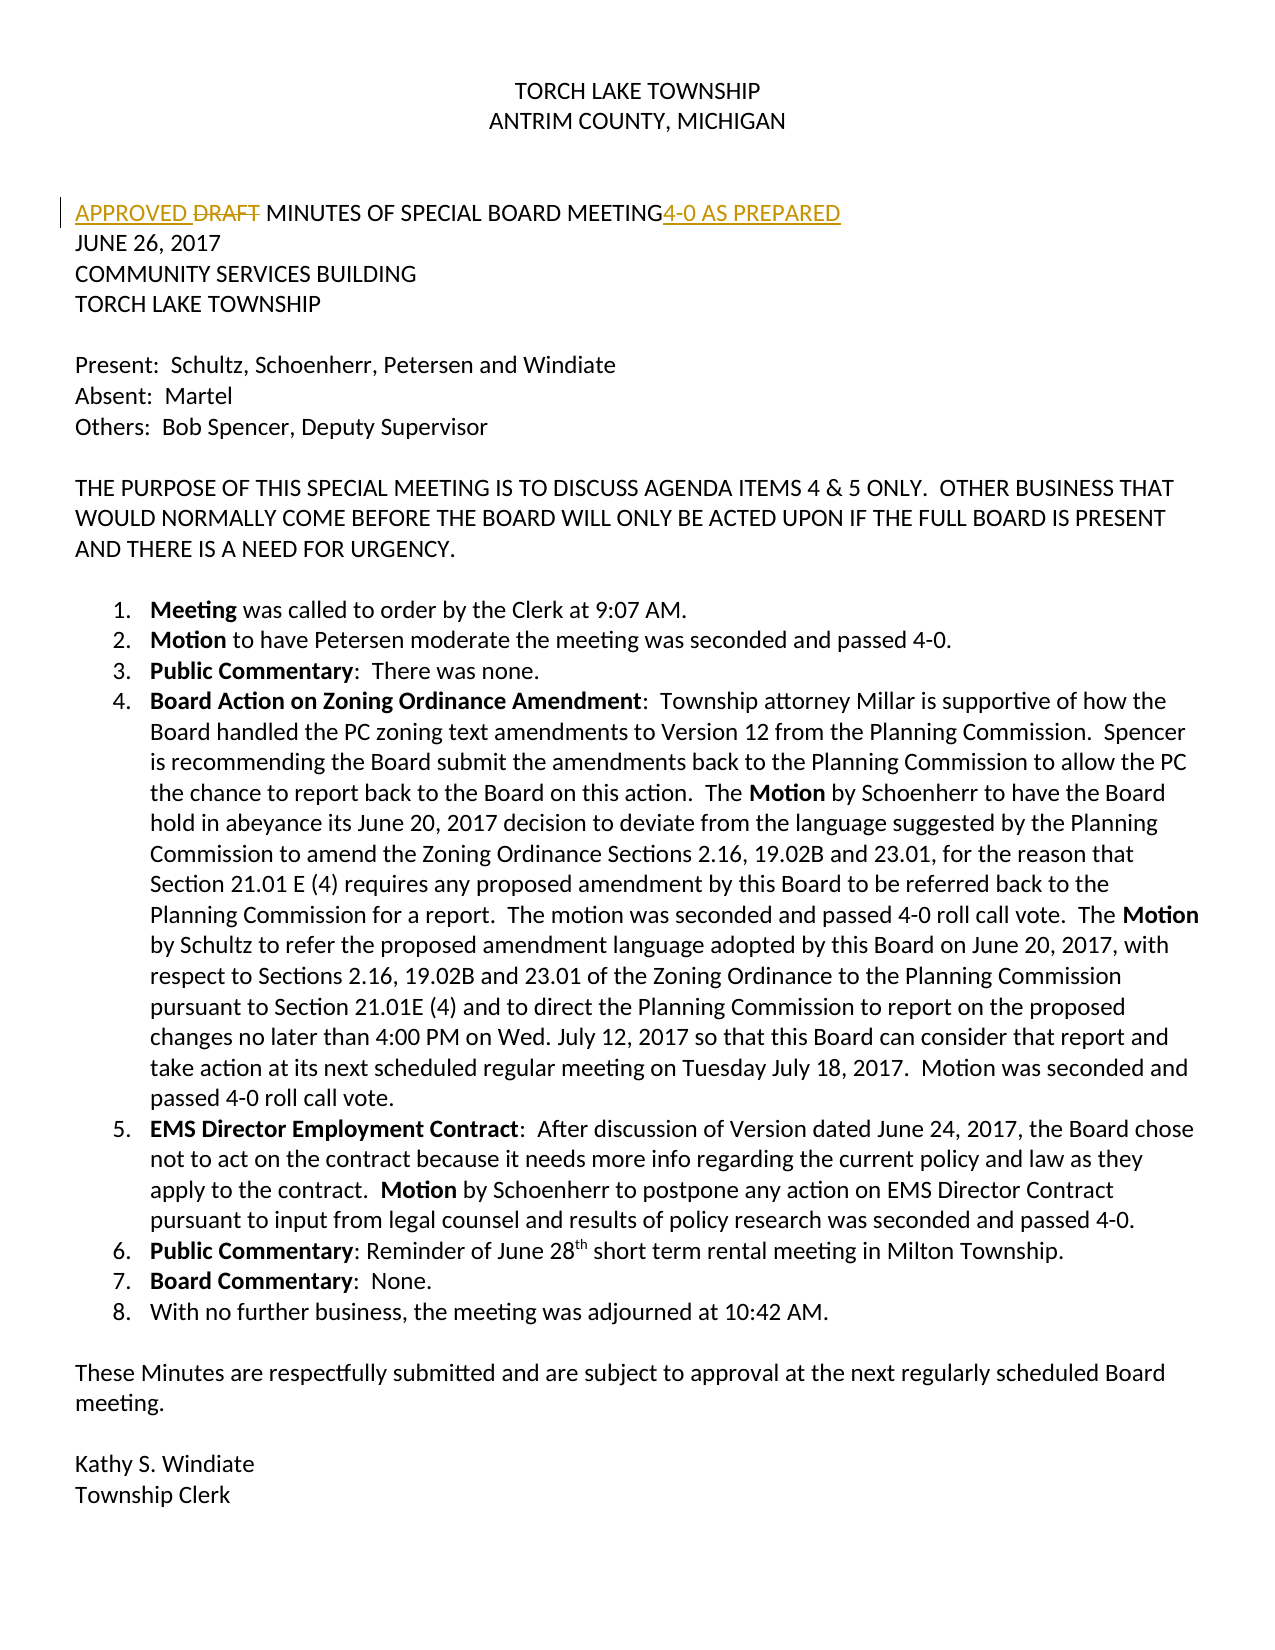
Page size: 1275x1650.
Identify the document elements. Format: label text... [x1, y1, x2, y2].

text TORCH LAKE TOWNSHIP [75, 75, 1200, 106]
list Public Commentary: Reminder of June 28th short term rental meeting in Milton Township. [112, 1235, 1200, 1265]
list Motion to have Petersen moderate the meeting was seconded and passed 4-0. [112, 624, 1200, 655]
text COMMUNITY SERVICES BUILDING [75, 258, 1200, 289]
text Kathy S. Windiate [75, 1448, 1200, 1479]
text JUNE 26, 2017 [75, 228, 1200, 258]
text ANTRIM COUNTY, MICHIGAN [75, 106, 1200, 136]
list With no further business, the meeting was adjourned at 10:42 AM. [112, 1296, 1200, 1326]
text TORCH LAKE TOWNSHIP [75, 289, 1200, 319]
text These Minutes are respectfully submitted and are subject to approval at the next regularly scheduled Board meeting. [75, 1357, 1200, 1418]
text MINUTES OF SPECIAL BOARD MEETING [75, 197, 1200, 228]
list Public Commentary: There was none. [112, 655, 1200, 685]
list Board Commentary: None. [112, 1265, 1200, 1296]
list Meeting was called to order by the Clerk at 9:07 AM. [112, 594, 1200, 624]
list Board Action on Zoning Ordinance Amendment: Township attorney Millar is supportive of how the Board handled the PC zoning text amendments to Version 12 from the Planning Commission. Spencer is recommending the Board submit the amendments back to the Planning Commission to allow the PC the chance to report back to the Board on this action. The Motion by Schoenherr to have the Board hold in abeyance its June 20, 2017 decision to deviate from the language suggested by the Planning Commission to amend the Zoning Ordinance Sections 2.16, 19.02B and 23.01, for the reason that Section 21.01 E (4) requires any proposed amendment by this Board to be referred back to the Planning Commission for a report. The motion was seconded and passed 4-0 roll call vote. The Motion by Schultz to refer the proposed amendment language adopted by this Board on June 20, 2017, with respect to Sections 2.16, 19.02B and 23.01 of the Zoning Ordinance to the Planning Commission pursuant to Section 21.01E (4) and to direct the Planning Commission to report on the proposed changes no later than 4:00 PM on Wed. July 12, 2017 so that this Board can consider that report and take action at its next scheduled regular meeting on Tuesday July 18, 2017. Motion was seconded and passed 4-0 roll call vote. [112, 685, 1200, 1113]
text Township Clerk [75, 1479, 1200, 1509]
text THE PURPOSE OF THIS SPECIAL MEETING IS TO DISCUSS AGENDA ITEMS 4 & 5 ONLY. OTHER BUSINESS THAT WOULD NORMALLY COME BEFORE THE BOARD WILL ONLY BE ACTED UPON IF THE FULL BOARD IS PRESENT AND THERE IS A NEED FOR URGENCY. [75, 472, 1200, 563]
text Present: Schultz, Schoenherr, Petersen and Windiate [75, 350, 1200, 380]
text Others: Bob Spencer, Deputy Supervisor [75, 411, 1200, 441]
text Absent: Martel [75, 380, 1200, 411]
list EMS Director Employment Contract: After discussion of Version dated June 24, 2017, the Board chose not to act on the contract because it needs more info regarding the current policy and law as they apply to the contract. Motion by Schoenherr to postpone any action on EMS Director Contract pursuant to input from legal counsel and results of policy research was seconded and passed 4-0. [112, 1113, 1200, 1235]
